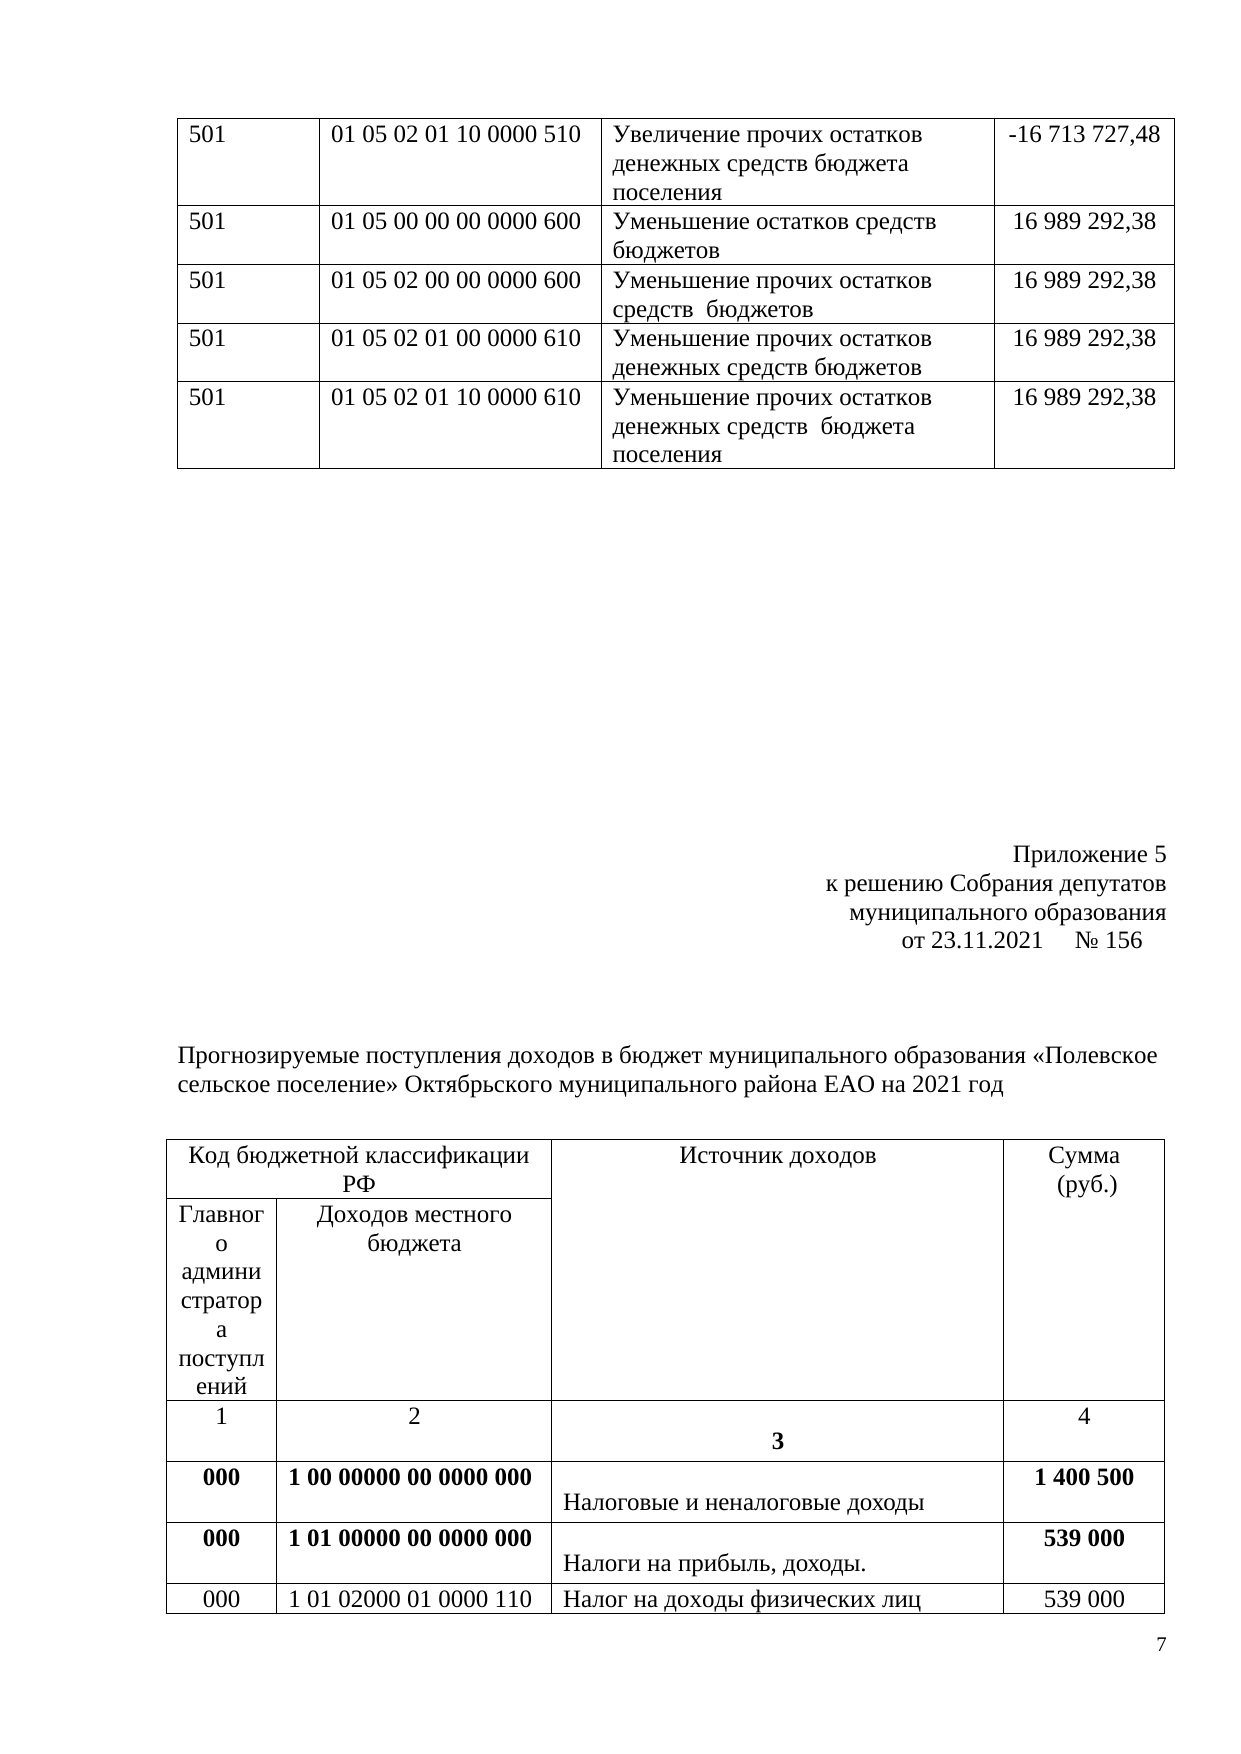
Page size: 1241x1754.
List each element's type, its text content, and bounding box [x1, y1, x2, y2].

table_cell 000 [167, 1462, 276, 1522]
table_cell 501 [178, 324, 319, 381]
table_cell 01 05 02 01 10 0000 510 [320, 119, 601, 205]
table_cell 501 [178, 206, 319, 264]
table_cell 000 [167, 1584, 276, 1613]
table_cell 2 [277, 1401, 551, 1461]
table_cell Налог на доходы физических лиц [552, 1584, 1003, 1613]
table_cell -16 713 727,48 [995, 119, 1174, 205]
table_cell 01 05 02 00 00 0000 600 [320, 265, 601, 322]
table_cell 01 05 00 00 00 0000 600 [320, 206, 601, 264]
table_cell 1 01 00000 00 0000 000 [277, 1523, 551, 1583]
table_cell Налоговые и неналоговые доходы [552, 1462, 1003, 1522]
table_cell 501 [178, 382, 319, 468]
text Приложение 5 [177, 839, 1167, 868]
table_cell 16 989 292,38 [995, 382, 1174, 468]
table_header Источник доходов [552, 1140, 1003, 1400]
table_cell 16 989 292,38 [995, 265, 1174, 322]
table_cell 539 000 [1004, 1584, 1164, 1613]
table_cell 1 01 02000 01 0000 110 [277, 1584, 551, 1613]
table_header Код бюджетной классификации РФ [167, 1140, 551, 1198]
table_cell Уменьшение прочих остатков денежных средств бюджетов [602, 324, 994, 381]
text к решению Собрания депутатов [177, 868, 1167, 897]
table_cell 501 [178, 265, 319, 322]
table_cell 1 400 500 [1004, 1462, 1164, 1522]
table_cell Уменьшение прочих остатков денежных средств бюджета поселения [602, 382, 994, 468]
table_cell 1 00 00000 00 0000 000 [277, 1462, 551, 1522]
table_cell 3 [552, 1401, 1003, 1461]
table_header Сумма (руб.) [1004, 1140, 1164, 1400]
table_cell Главного администратора поступлений [167, 1199, 276, 1400]
table_cell Увеличение прочих остатков денежных средств бюджета поселения [602, 119, 994, 205]
table_cell Доходов местного бюджета [277, 1199, 551, 1400]
table_cell 4 [1004, 1401, 1164, 1461]
table_cell Уменьшение прочих остатков средств бюджетов [602, 265, 994, 322]
table_cell 16 989 292,38 [995, 206, 1174, 264]
table_cell Налоги на прибыль, доходы. [552, 1523, 1003, 1583]
table_cell 539 000 [1004, 1523, 1164, 1583]
table_cell 1 [167, 1401, 276, 1461]
text от 23.11.2021 № 156 [177, 926, 1167, 954]
table_cell 501 [178, 119, 319, 205]
table_cell 01 05 02 01 00 0000 610 [320, 324, 601, 381]
table_cell 16 989 292,38 [995, 324, 1174, 381]
text Прогнозируемые поступления доходов в бюджет муниципального образования «Полевское сельское поселение» Октябрьского муниципального района ЕАО на 2021 год [177, 1041, 1167, 1098]
table_cell 01 05 02 01 10 0000 610 [320, 382, 601, 468]
text муниципального образования [177, 897, 1167, 926]
table_cell 000 [167, 1523, 276, 1583]
table_cell Уменьшение остатков средств бюджетов [602, 206, 994, 264]
